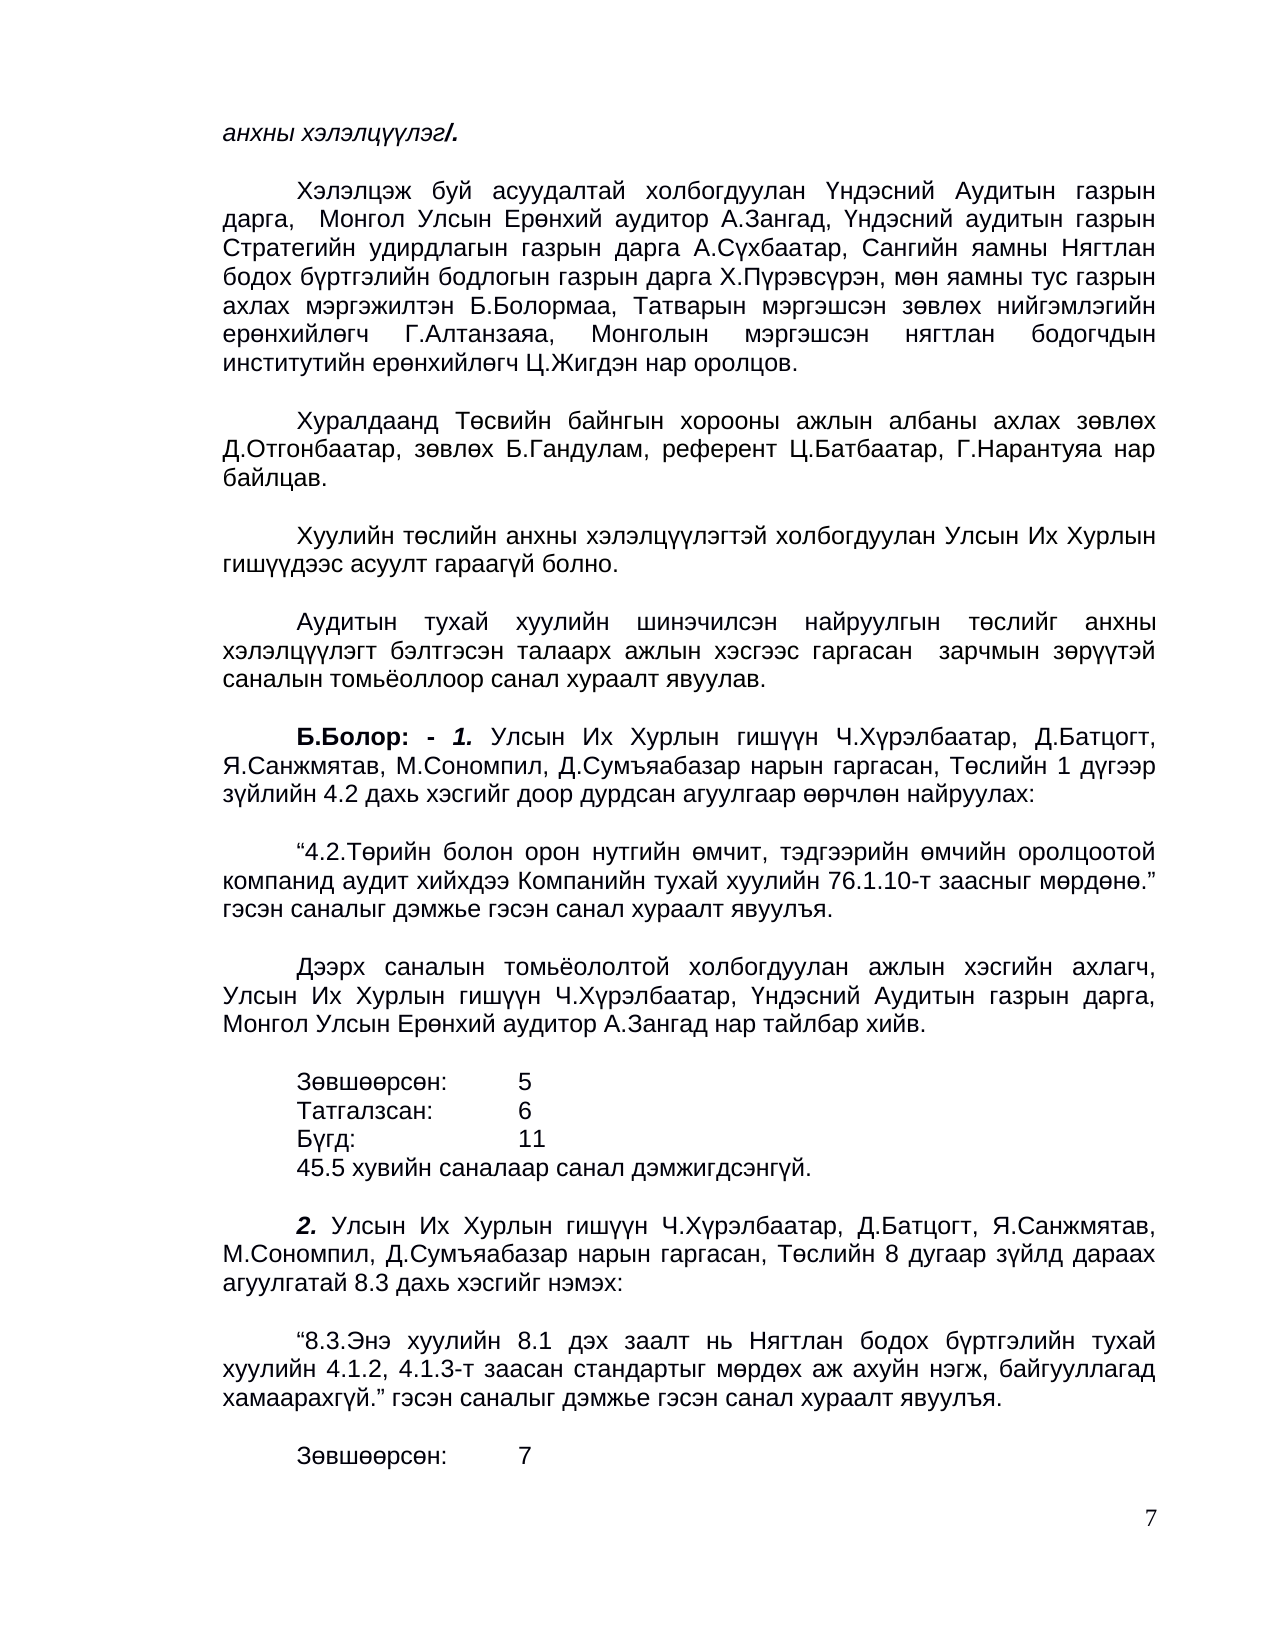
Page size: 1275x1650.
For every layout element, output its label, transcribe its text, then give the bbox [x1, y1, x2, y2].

text Зөвшөөрсөн: 5 [222, 1067, 1157, 1096]
text Татгалзсан: 6 [222, 1096, 1157, 1124]
text Дээрх саналын томьёололтой холбогдуулан ажлын хэсгийн ахлагч, Улсын Их Хурлын гишүүн Ч.Хүрэлбаатар, Үндэсний Аудитын газрын дарга, Монгол Улсын Ерөнхий аудитор А.Зангад нар тайлбар хийв. [222, 952, 1157, 1038]
text Бүгд: 11 [222, 1124, 1157, 1153]
text Аудитын тухай хуулийн шинэчилсэн найруулгын төслийг анхны хэлэлцүүлэгт бэлтгэсэн талаарх ажлын хэсгээс гаргасан зарчмын зөрүүтэй саналын томьёоллоор санал хураалт явуулав. [222, 607, 1157, 693]
text Хэлэлцэж буй асуудалтай холбогдуулан Үндэсний Аудитын газрын дарга, Монгол Улсын Ерөнхий аудитор А.Зангад, Үндэсний аудитын газрын Стратегийн удирдлагын газрын дарга А.Сүхбаатар, Сангийн яамны Нягтлан бодох бүртгэлийн бодлогын газрын дарга Х.Пүрэвсүрэн, мөн яамны тус газрын ахлах мэргэжилтэн Б.Болормаа, Татварын мэргэшсэн зөвлөх нийгэмлэгийн ерөнхийлөгч Г.Алтанзаяа, Монголын мэргэшсэн нягтлан бодогчдын институтийн ерөнхийлөгч Ц.Жигдэн нар оролцов. [222, 176, 1157, 377]
text “8.3.Энэ хуулийн 8.1 дэх заалт нь Нягтлан бодох бүртгэлийн тухай хуулийн 4.1.2, 4.1.3-т заасан стандартыг мөрдөх аж ахуйн нэгж, байгууллагад хамаарахгүй.” гэсэн саналыг дэмжье гэсэн санал хураалт явуулъя. [222, 1326, 1157, 1412]
text Зөвшөөрсөн: 7 [222, 1441, 1157, 1469]
text Хуралдаанд Төсвийн байнгын хорооны ажлын албаны ахлах зөвлөх Д.Отгонбаатар, зөвлөх Б.Гандулам, референт Ц.Батбаатар, Г.Нарантуяа нар байлцав. [222, 406, 1157, 492]
text Хуулийн төслийн анхны хэлэлцүүлэгтэй холбогдуулан Улсын Их Хурлын гишүүдээс асуулт гараагүй болно. [222, 521, 1157, 578]
text “4.2.Төрийн болон орон нутгийн өмчит, тэдгээрийн өмчийн оролцоотой компанид аудит хийхдээ Компанийн тухай хуулийн 76.1.10-т заасныг мөрдөнө.” гэсэн саналыг дэмжье гэсэн санал хураалт явуулъя. [222, 837, 1157, 923]
text 2. Улсын Их Хурлын гишүүн Ч.Хүрэлбаатар, Д.Батцогт, Я.Санжмятав, М.Сономпил, Д.Сумъяабазар нарын гаргасан, Төслийн 8 дугаар зүйлд дараах агуулгатай 8.3 дахь хэсгийг нэмэх: [222, 1211, 1157, 1297]
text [222, 118, 1157, 147]
text 45.5 хувийн саналаар санал дэмжигдсэнгүй. [222, 1153, 1157, 1182]
text Б.Болор: - 1. Улсын Их Хурлын гишүүн Ч.Хүрэлбаатар, Д.Батцогт, Я.Санжмятав, М.Сономпил, Д.Сумъяабазар нарын гаргасан, Төслийн 1 дүгээр зүйлийн 4.2 дахь хэсгийг доор дурдсан агуулгаар өөрчлөн найруулах: [222, 722, 1157, 808]
